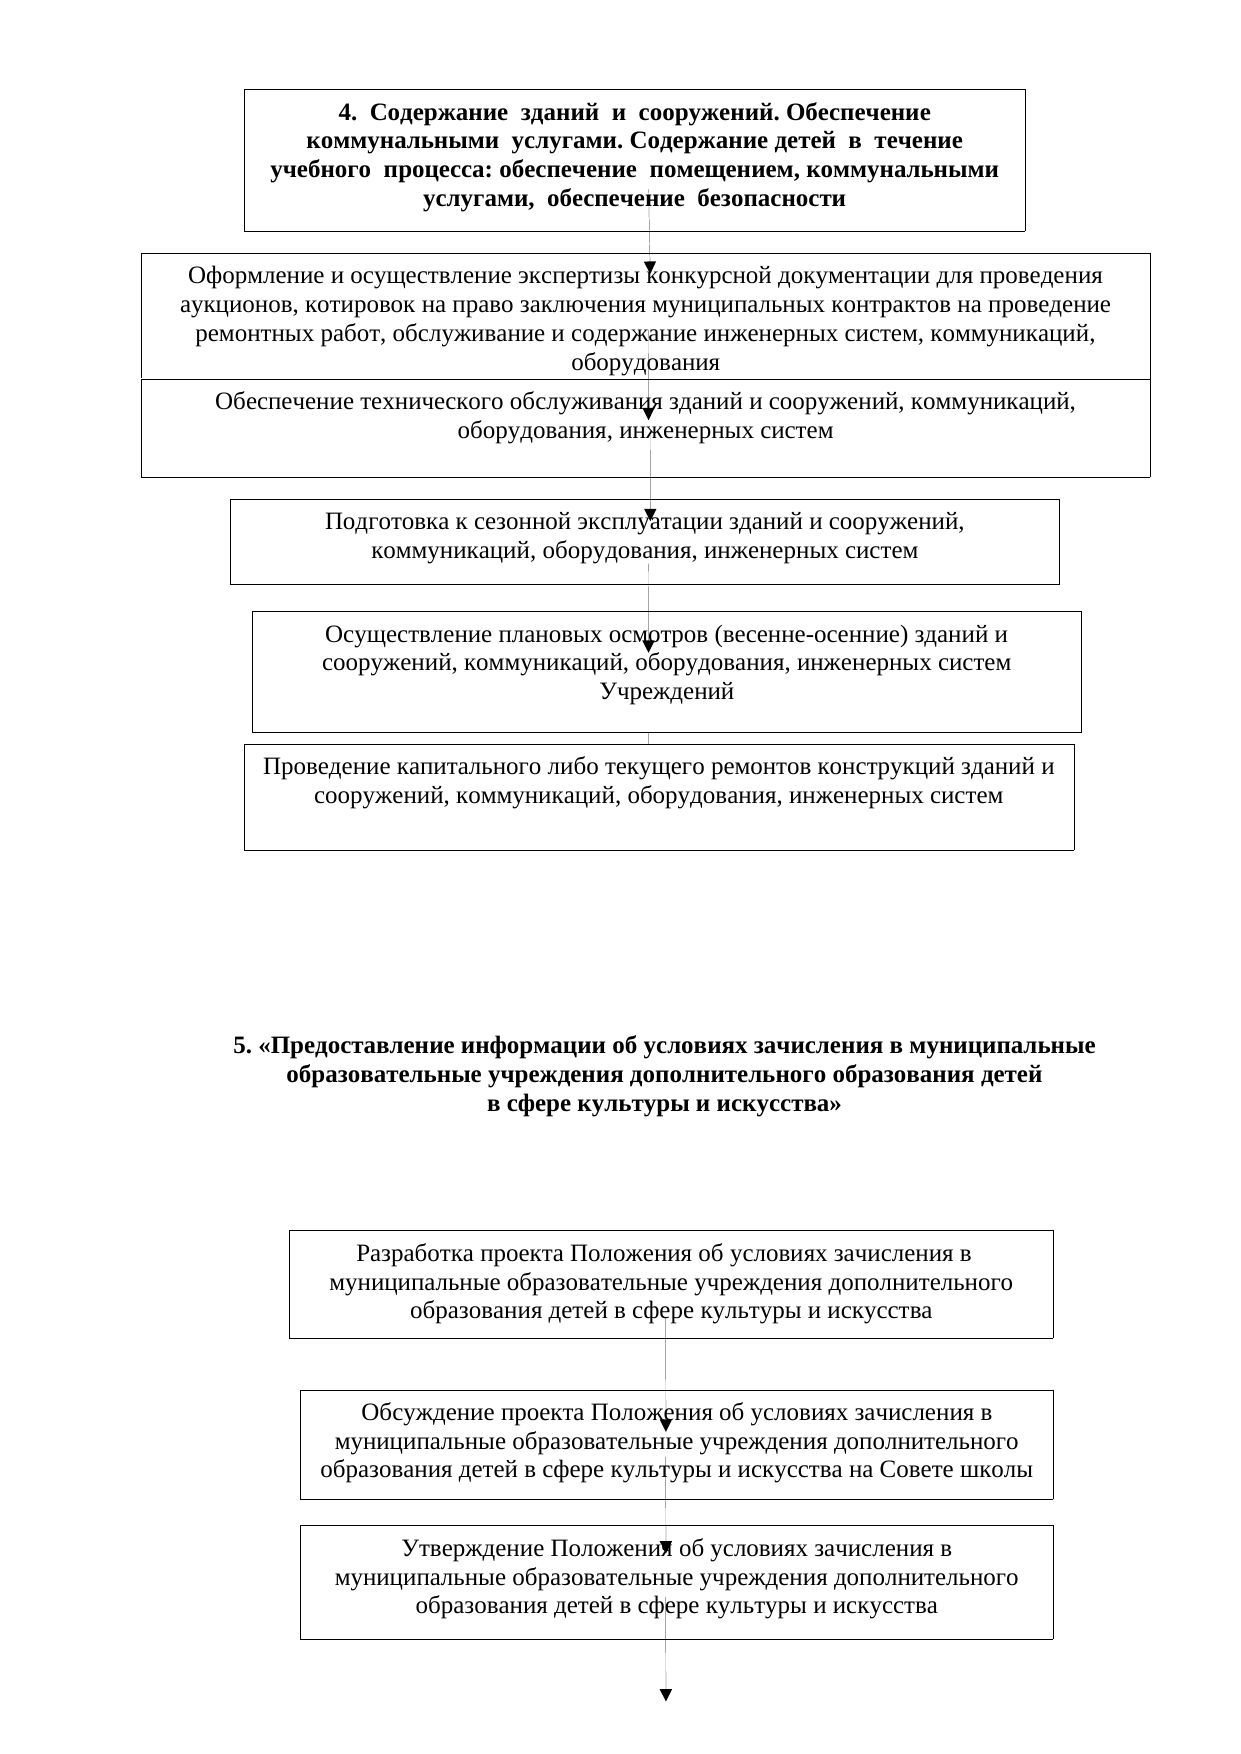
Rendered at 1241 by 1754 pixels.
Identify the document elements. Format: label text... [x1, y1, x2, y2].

text в сфере культуры и искусства» [177, 1088, 1152, 1116]
text 5. «Предоставление информации об условиях зачисления в муниципальные образовательные учреждения дополнительного образования детей [177, 1030, 1152, 1088]
